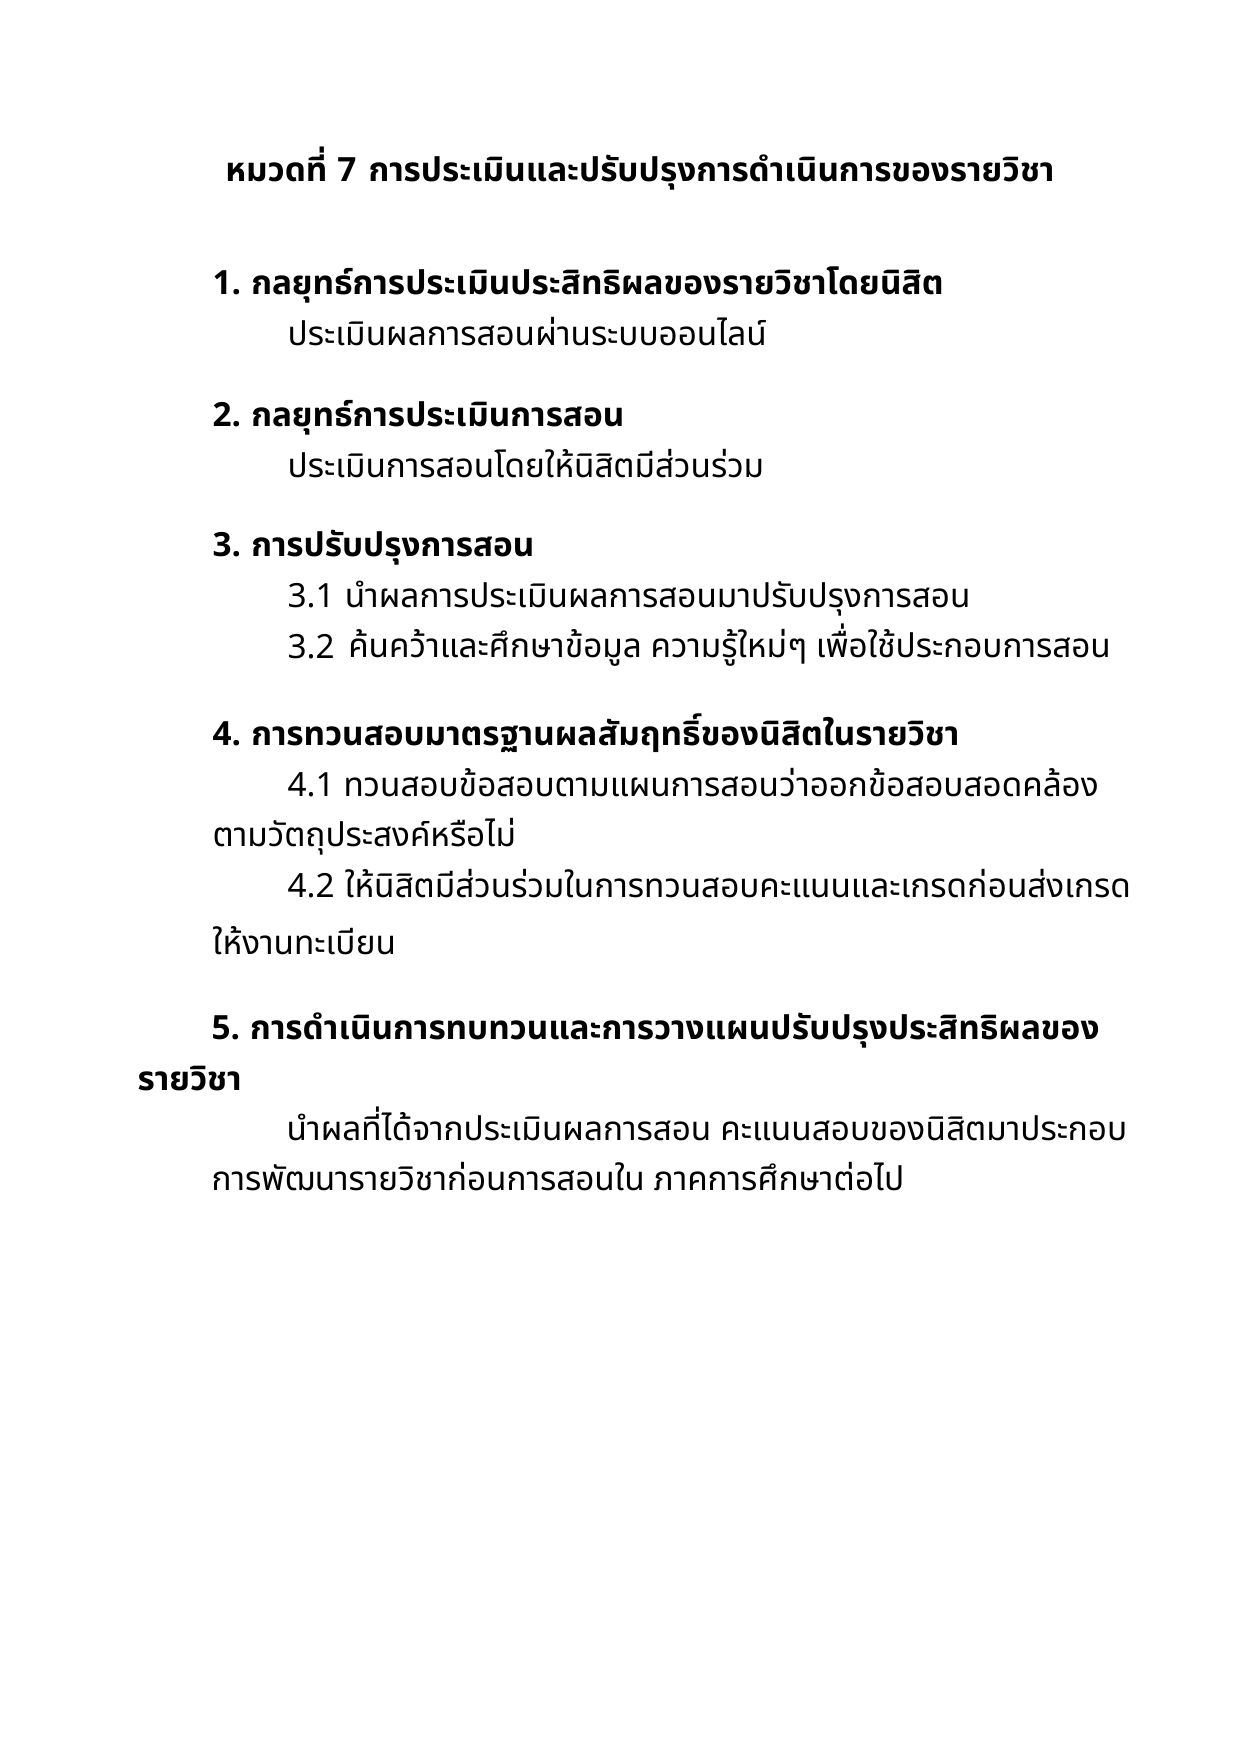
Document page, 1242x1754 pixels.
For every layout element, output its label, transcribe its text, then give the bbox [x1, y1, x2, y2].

text 3.1 นำผลการประเมินผลการสอนมาปรับปรุงการสอน [212, 571, 1142, 622]
text 4.1 ทวนสอบข้อสอบตามแผนการสอนว่าออกข้อสอบสอดคล้องตามวัตถุประสงค์หรือไม่ [212, 761, 1142, 862]
text นำผลที่ได้จากประเมินผลการสอน คะแนนสอบของนิสิตมาประกอบการพัฒนารายวิชาก่อนการสอนใน ภาคการศึกษาต่อไป [211, 1105, 1138, 1206]
text 5. การดำเนินการทบทวนและการวางแผนปรับปรุงประสิทธิผลของรายวิชา [137, 1004, 1142, 1105]
text 4. การทวนสอบมาตรฐานผลสัมฤทธิ์ของนิสิตในรายวิชา [137, 710, 1142, 761]
text 3. การปรับปรุงการสอน [137, 521, 1142, 571]
text ประเมินการสอนโดยให้นิสิตมีส่วนร่วม [212, 442, 1142, 492]
text 3.2 ค้นคว้าและศึกษาข้อมูล ความรู้ใหม่ๆ เพื่อใช้ประกอบการสอน [212, 622, 1142, 679]
text 2. กลยุทธ์การประเมินการสอน [212, 391, 1142, 442]
text 4.2 ให้นิสิตมีส่วนร่วมในการทวนสอบคะแนนและเกรดก่อนส่งเกรดให้งานทะเบียน [212, 862, 1142, 976]
text ประเมินผลการสอนผ่านระบบออนไลน์ [212, 309, 1142, 360]
text 1. กลยุทธ์การประเมินประสิทธิผลของรายวิชาโดยนิสิต [137, 259, 1142, 309]
text หมวดที่ 7 การประเมินและปรับปรุงการดำเนินการของรายวิชา [137, 146, 1142, 196]
